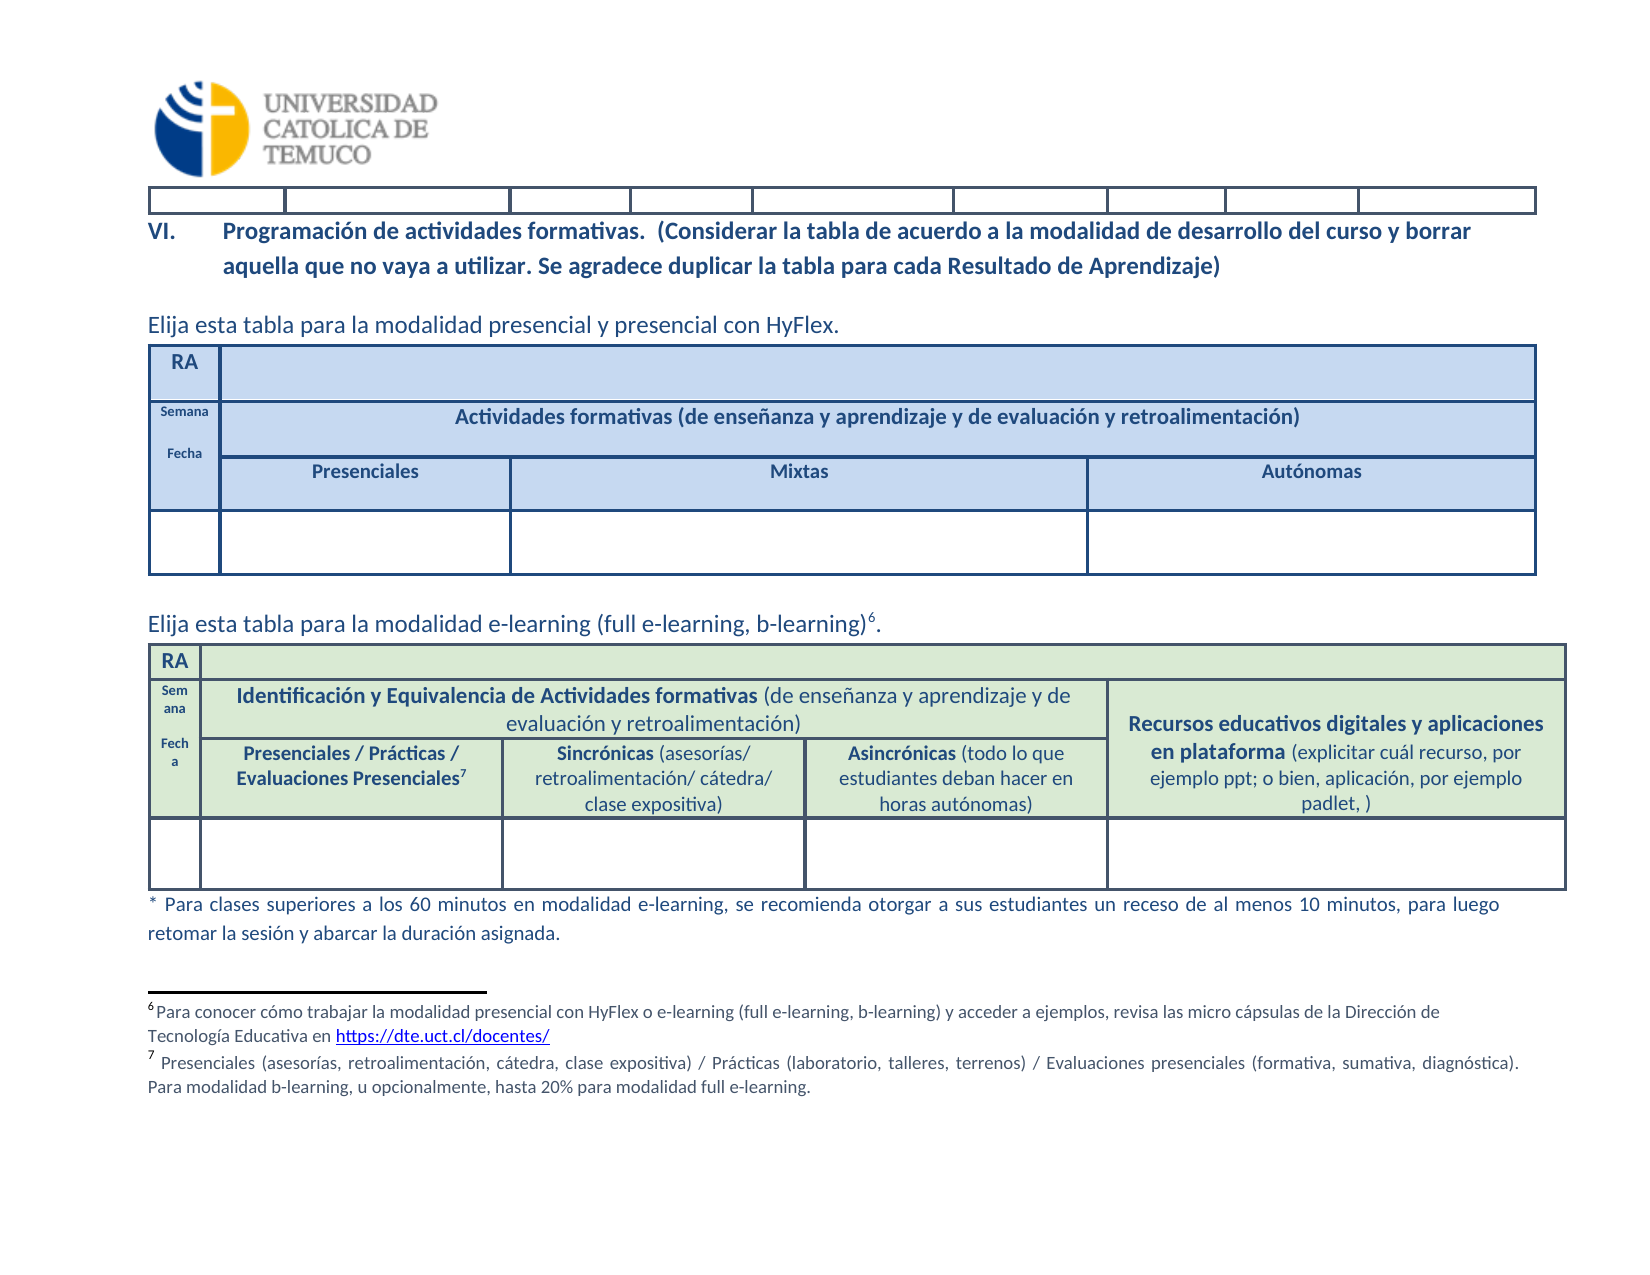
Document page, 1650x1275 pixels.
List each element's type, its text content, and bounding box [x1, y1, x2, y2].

table_header [202, 646, 1564, 678]
table_cell [754, 189, 952, 212]
table_cell [151, 189, 283, 212]
table_cell [1227, 189, 1357, 212]
table_cell [512, 189, 629, 212]
table_cell Identificación y Equivalencia de Actividades formativas (de enseñanza y aprendizaje y de evaluación y retroalimentación) [202, 681, 1106, 737]
table_header RA [151, 646, 199, 678]
table_cell Presenciales / Prácticas / Evaluaciones Presenciales [202, 740, 501, 816]
table_cell [512, 512, 1086, 573]
table_cell [202, 820, 501, 888]
table_cell [1089, 512, 1534, 573]
table_cell Presenciales [222, 459, 509, 509]
table_cell [504, 820, 803, 888]
table_cell Autónomas [1089, 459, 1534, 509]
picture [147, 73, 445, 186]
table_cell [1109, 189, 1224, 212]
table_cell Sincrónicas (asesorías/ retroalimentación/ cátedra/ clase expositiva) [504, 740, 803, 816]
table_cell Actividades formativas (de enseñanza y aprendizaje y de evaluación y retroalimentación) [222, 403, 1534, 455]
table_cell [1109, 820, 1564, 888]
list Programación de actividades formativas. (Considerar la tabla de acuerdo a la modalidad de desarrollo del curso y borrar aquella que no vaya a utilizar. Se agradece duplicar la tabla para cada Resultado de Aprendizaje) [148, 215, 1502, 281]
table_cell [287, 189, 508, 212]
table_header RA [151, 347, 218, 399]
table_cell [632, 189, 751, 212]
text * Para clases superiores a los 60 minutos en modalidad e-learning, se recomienda otorgar a sus estudiantes un receso de al menos 10 minutos, para luego retomar la sesión y abarcar la duración asignada. [148, 891, 1502, 946]
table_cell [151, 820, 199, 888]
table_cell [807, 820, 1106, 888]
table_cell [955, 189, 1106, 212]
table_cell Semana Fecha [151, 681, 199, 816]
table_cell Asincrónicas (todo lo que estudiantes deban hacer en horas autónomas) [807, 740, 1106, 816]
table_cell Mixtas [512, 459, 1086, 509]
text Elija esta tabla para la modalidad presencial y presencial con HyFlex. [148, 309, 1502, 339]
table_cell [1360, 189, 1534, 212]
table_cell Recursos educativos digitales y aplicaciones en plataforma (explicitar cuál recurso, por ejemplo ppt; o bien, aplicación, por ejemplo padlet, ) [1109, 681, 1564, 816]
table_header [222, 347, 1534, 399]
text Elija esta tabla para la modalidad e-learning (full e-learning, b-learning). [148, 608, 1502, 638]
table_cell [151, 512, 218, 573]
table_cell [222, 512, 509, 573]
table_cell Semana Fecha [151, 403, 218, 509]
